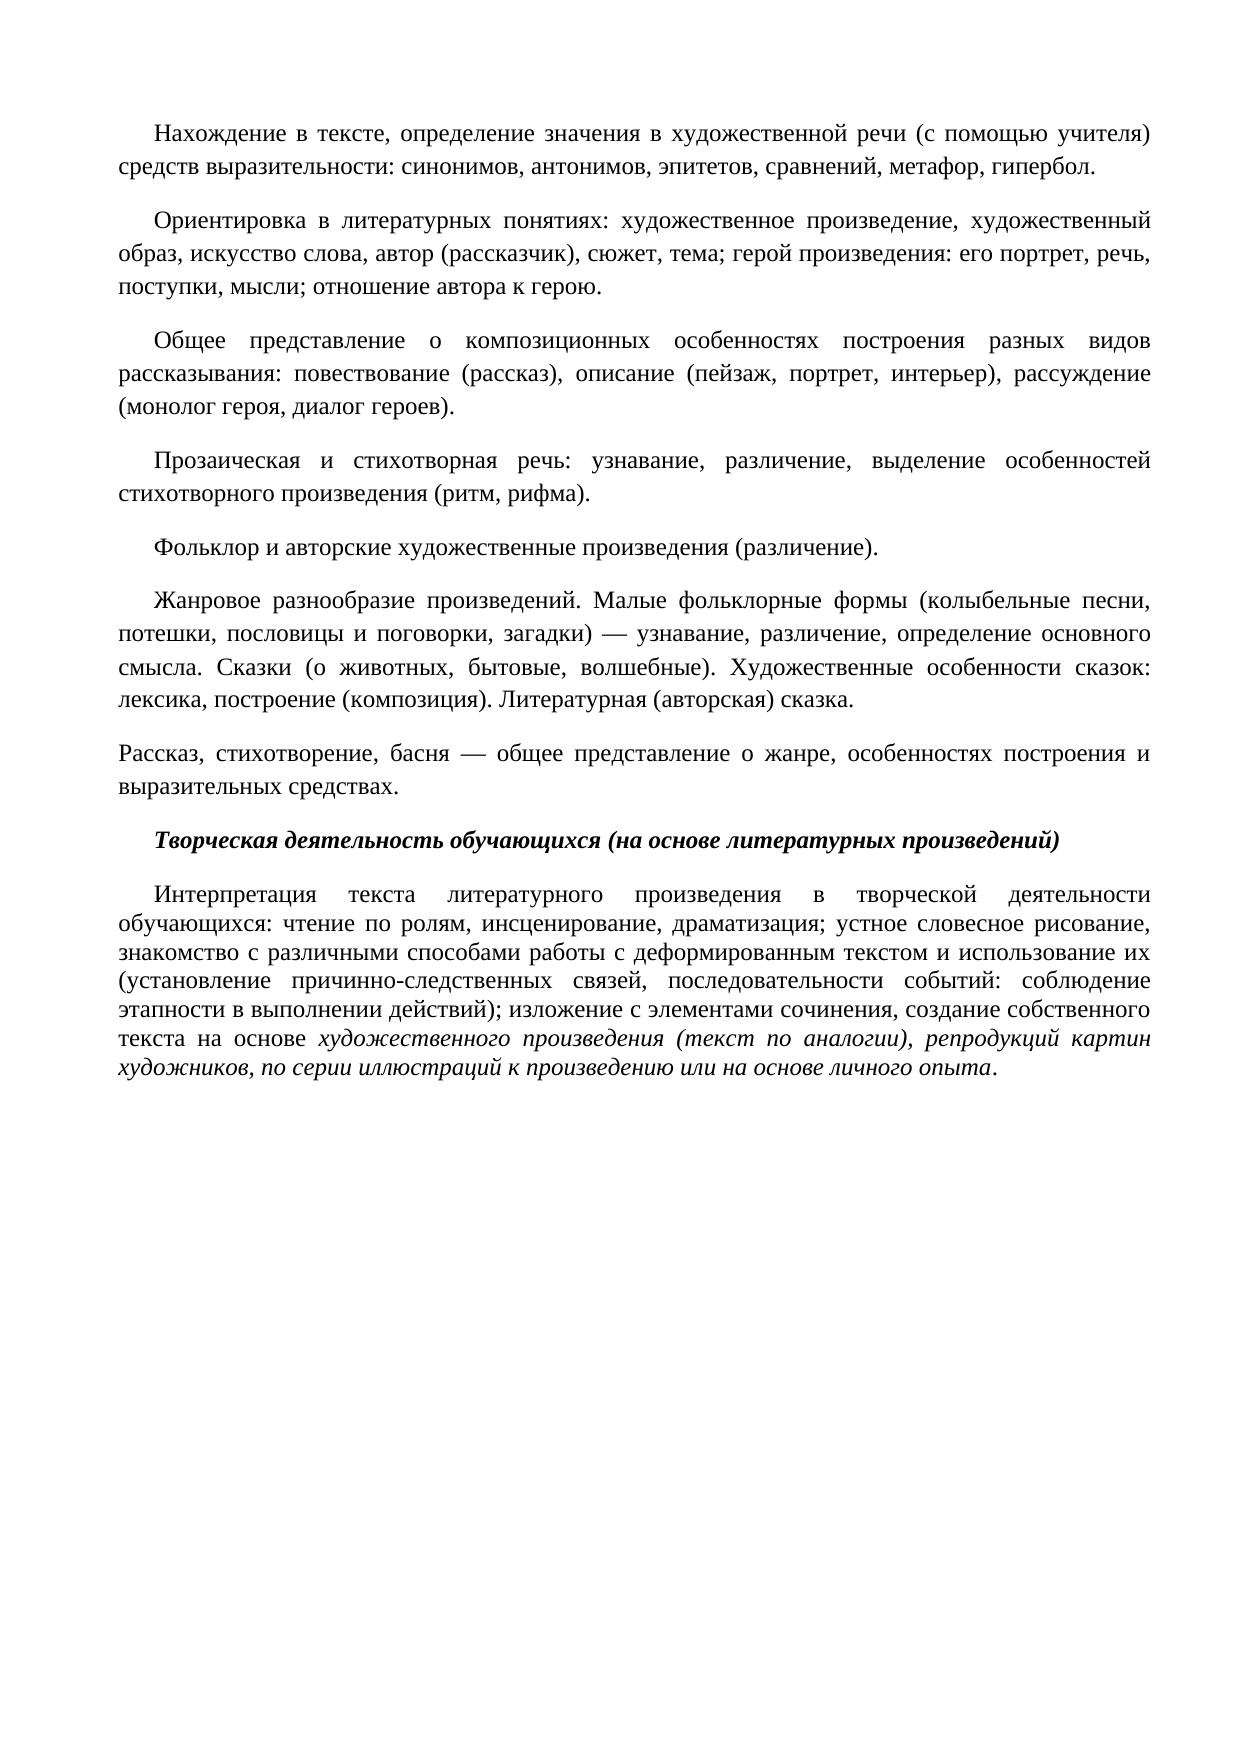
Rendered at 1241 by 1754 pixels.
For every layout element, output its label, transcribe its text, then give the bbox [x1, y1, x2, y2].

text Интерпретация текста литературного произведения в творческой деятельности обучающихся: чтение по ролям, инсценирование, драматизация; устное словесное рисование, знакомство с различными способами работы с деформированным текстом и использование их (установление причинно-следственных связей, последовательности событий: соблюдение этапности в выполнении действий); изложение с элементами сочинения, создание собственного текста на основе художественного произведения (текст по аналогии), репродукций картин художников, по серии иллюстраций к произведению или на основе личного опыта. [118, 879, 1152, 1080]
text Прозаическая и стихотворная речь: узнавание, различение, выделение особенностей стихотворного произведения (ритм, рифма). [118, 445, 1152, 507]
text Жанровое разнообразие произведений. Малые фольклорные формы (колыбельные песни, потешки, пословицы и поговорки, загадки) — узнавание, различение, определение основного смысла. Сказки (о животных, бытовые, волшебные). Художественные особенности сказок: лексика, построение (композиция). Литературная (авторская) сказка. [118, 586, 1152, 713]
text Фольклор и авторские художественные произведения (различение). [118, 532, 1152, 560]
text Общее представление о композиционных особенностях построения разных видов рассказывания: повествование (рассказ), описание (пейзаж, портрет, интерьер), рассуждение (монолог героя, диалог героев). [118, 325, 1152, 420]
text Рассказ, стихотворение, басня — общее представление о жанре, особенностях построения и выразительных средствах. [118, 738, 1152, 800]
text Творческая деятельность обучающихся (на основе литературных произведений) [118, 825, 1152, 854]
text Нахождение в тексте, определение значения в художественной речи (с помощью учителя) средств выразительности: синонимов, антонимов, эпитетов, сравнений, метафор, гипербол. [118, 118, 1152, 180]
text Ориентировка в литературных понятиях: художественное произведение, художественный образ, искусство слова, автор (рассказчик), сюжет, тема; герой произведения: его портрет, речь, поступки, мысли; отношение автора к герою. [118, 205, 1152, 300]
